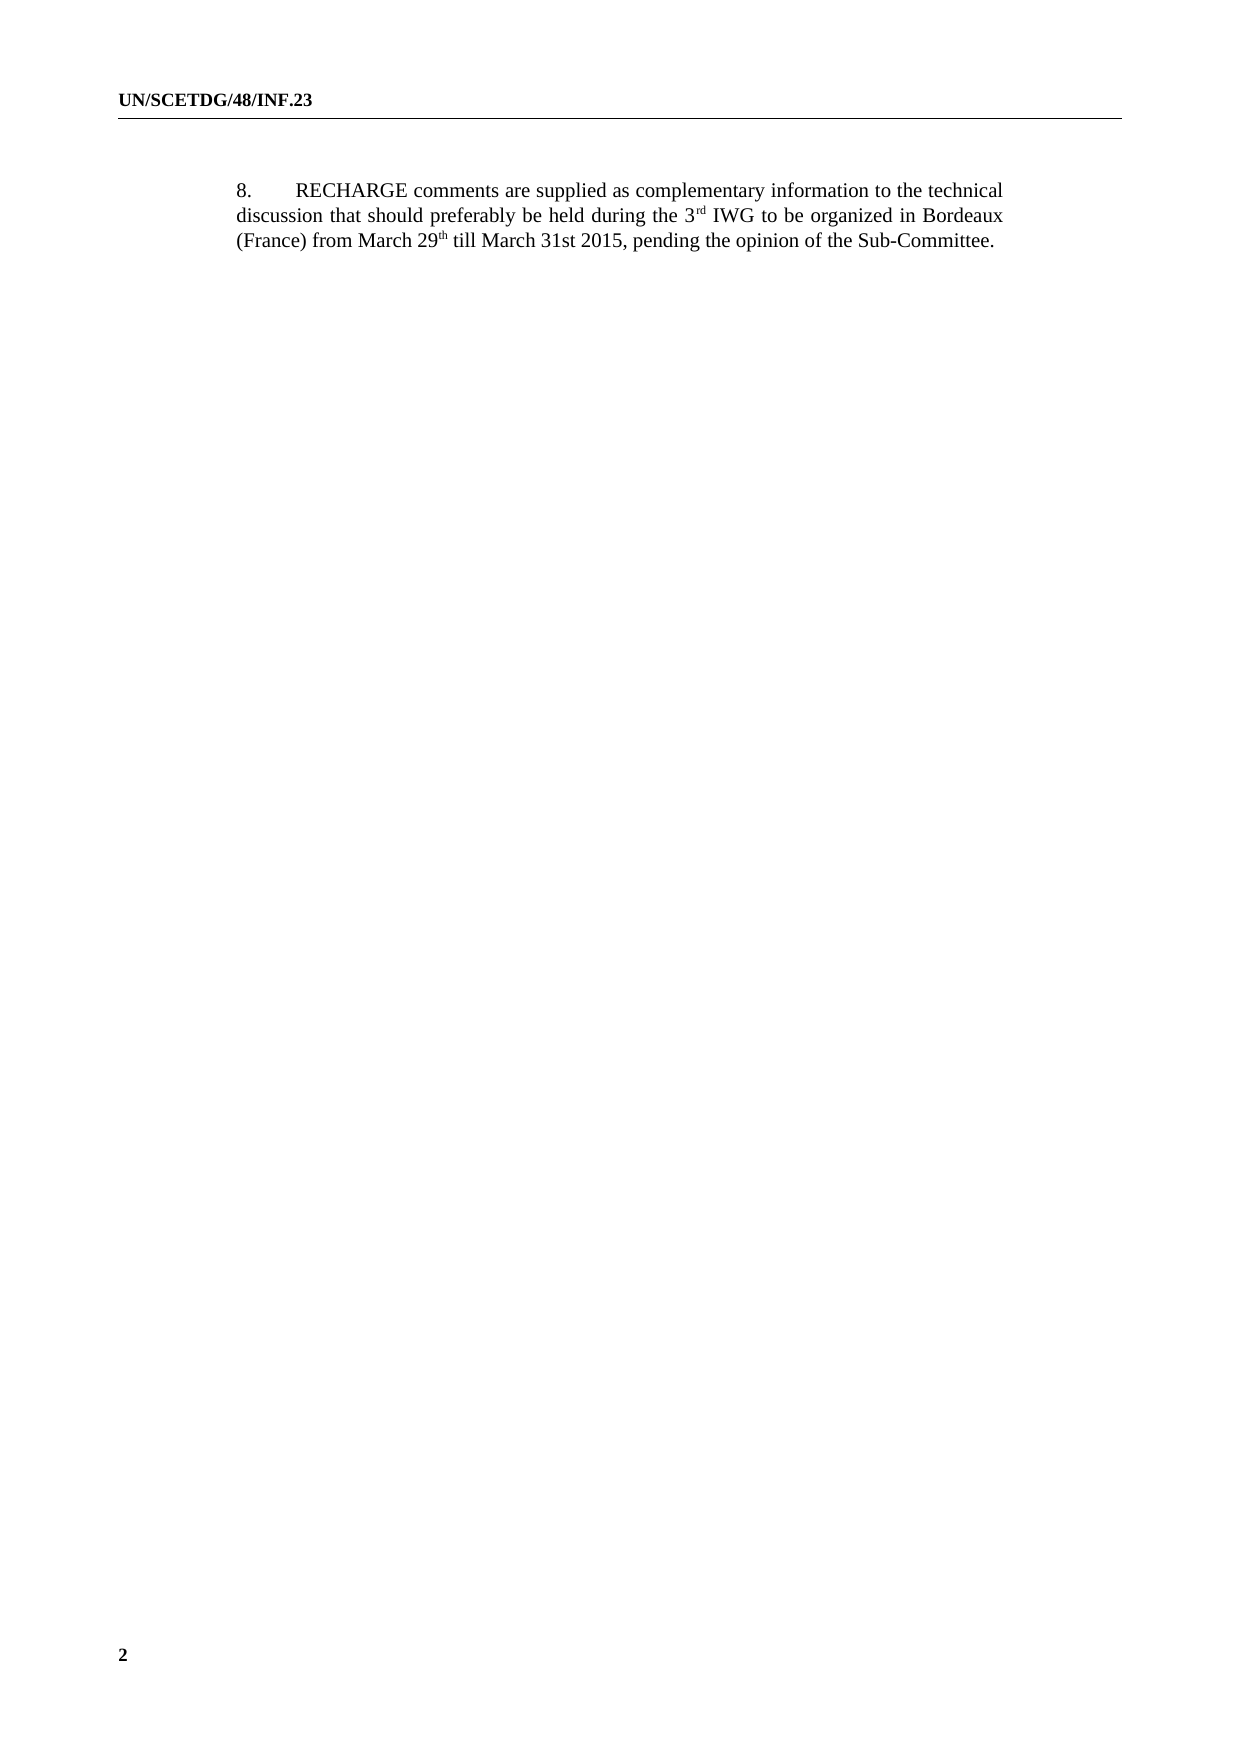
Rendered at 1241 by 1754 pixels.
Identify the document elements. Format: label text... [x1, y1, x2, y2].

text 8. RECHARGE comments are supplied as complementary information to the technical discussion that should preferably be held during the 3rd IWG to be organized in Bordeaux (France) from March 29th till March 31st 2015, pending the opinion of the Sub-Committee. [236, 177, 1004, 252]
